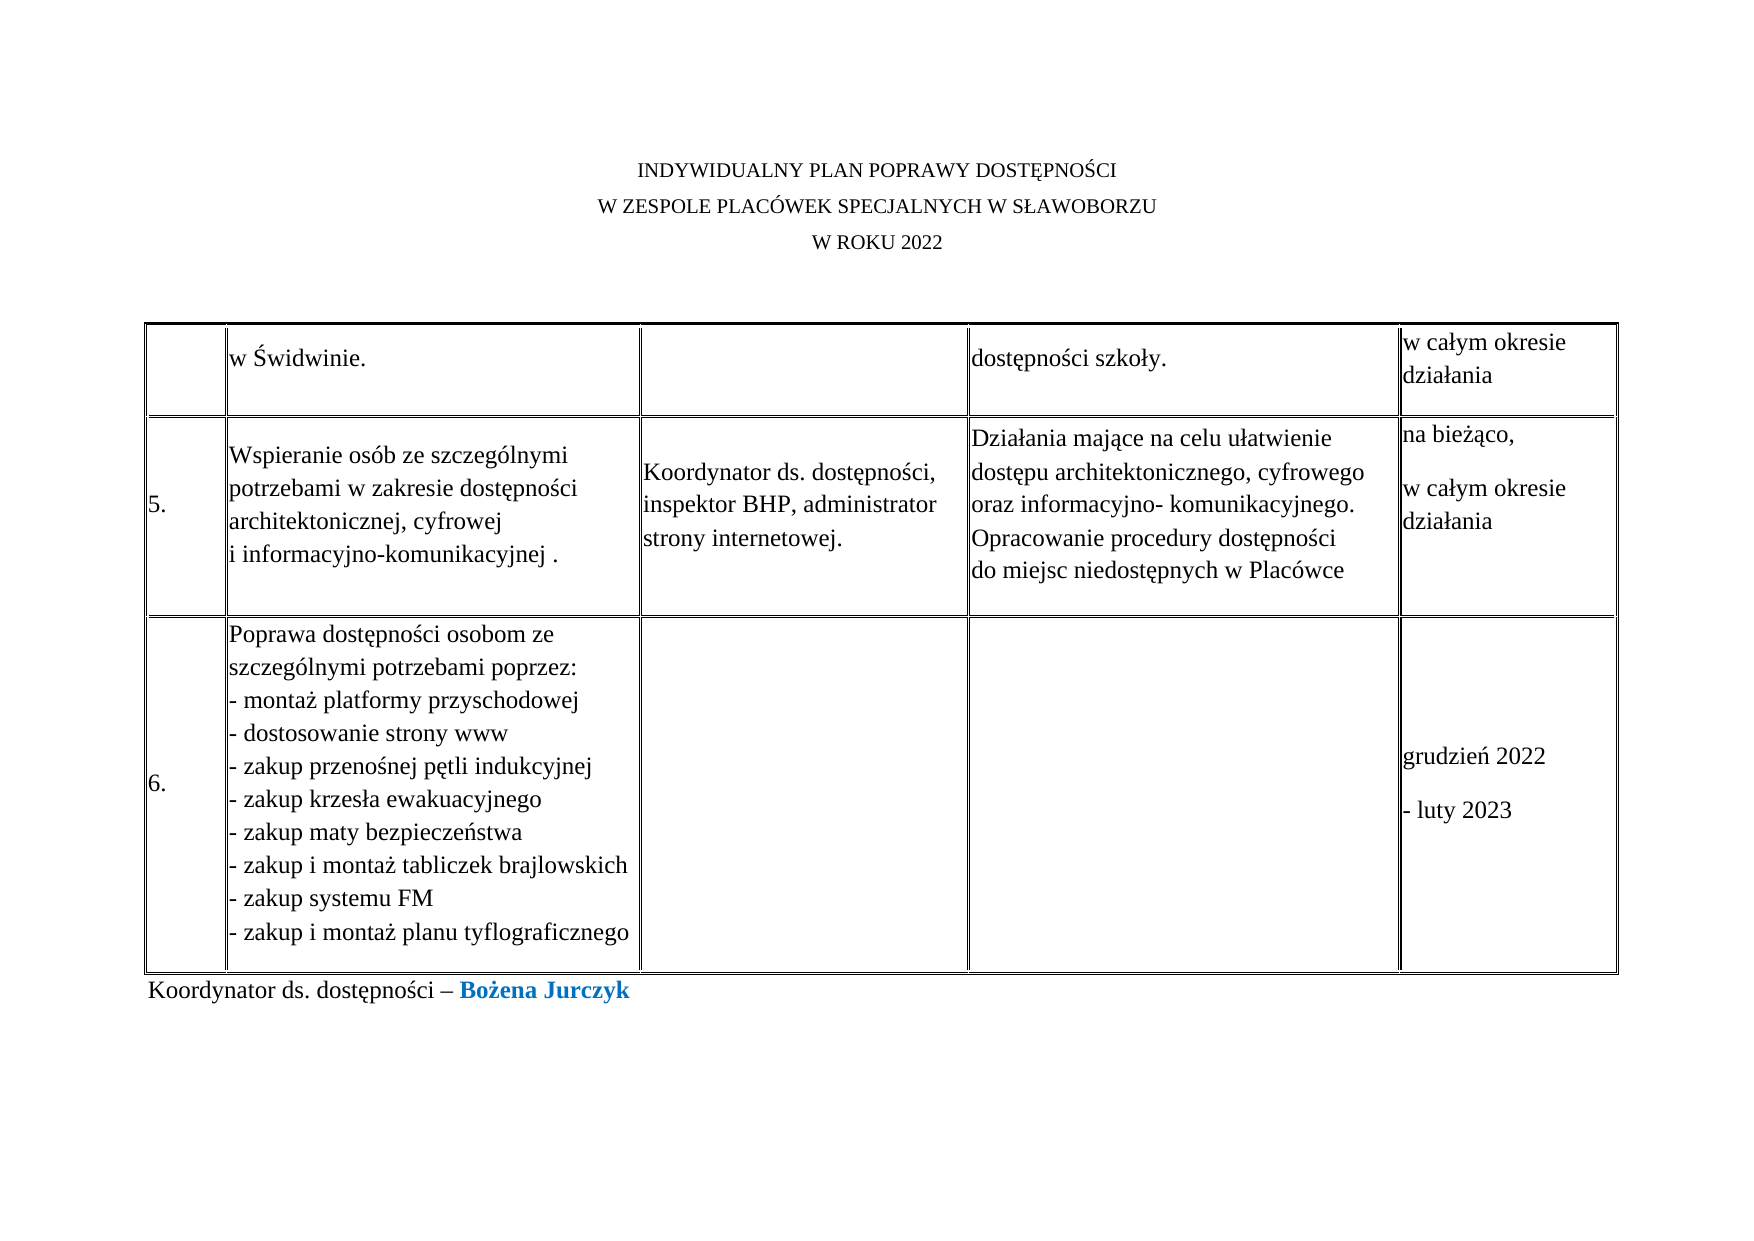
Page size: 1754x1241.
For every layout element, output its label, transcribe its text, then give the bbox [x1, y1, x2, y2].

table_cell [226, 325, 641, 415]
table_cell Działania mające na celu ułatwienie dostępu architektonicznego, cyfrowego oraz informacyjno- komunikacyjnego. Opracowanie procedury dostępności do miejsc niedostępnych w Placówce [970, 418, 1398, 614]
table_cell Koordynator ds. dostępności, inspektor BHP, administrator strony internetowej. [642, 418, 967, 614]
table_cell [969, 324, 1400, 415]
table_cell na bieżąco, w całym okresie działania [1400, 415, 1617, 614]
text Koordynator ds. dostępności – Bożena Jurczyk [148, 975, 1606, 1003]
table_cell Wspieranie osób ze szczególnymi potrzebami w zakresie dostępności architektonicznej, cyfrowej i informacyjno-komunikacyjnej . [228, 418, 639, 614]
table_cell [641, 618, 969, 972]
table_cell 6. [147, 615, 226, 972]
table_cell 5. [145, 415, 226, 614]
table_cell Poprawa dostępności osobom ze szczególnymi potrzebami poprzez: - montaż platformy przyschodowej - dostosowanie strony www - zakup przenośnej pętli indukcyjnej - zakup krzesła ewakuacyjnego - zakup maty bezpieczeństwa - zakup i montaż tabliczek brajlowskich - zakup systemu FM - zakup i montaż planu tyflograficznego [226, 618, 641, 972]
table_cell grudzień 2022 - luty 2023 [1400, 615, 1616, 972]
table_cell 4. [147, 325, 226, 415]
table_cell [969, 615, 1400, 972]
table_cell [1400, 325, 1616, 415]
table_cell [641, 325, 969, 415]
